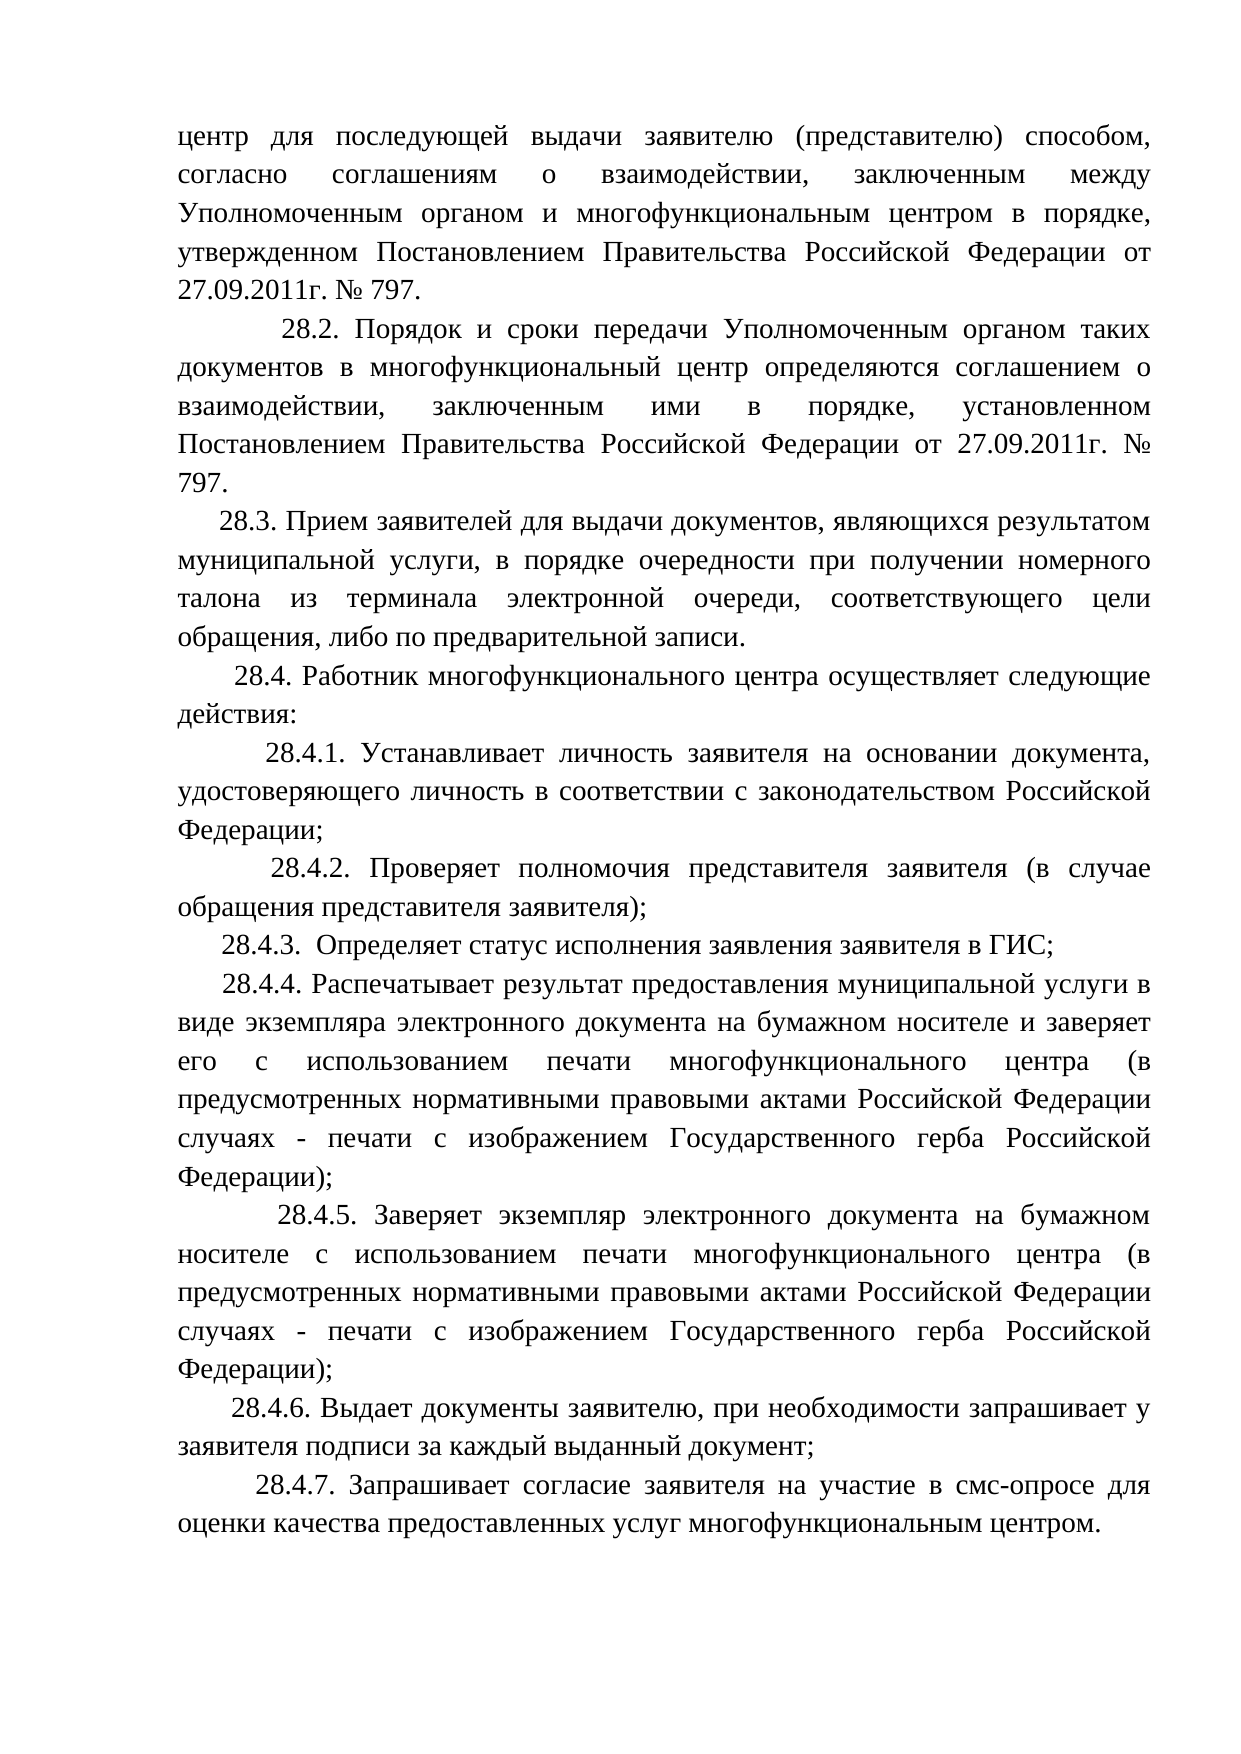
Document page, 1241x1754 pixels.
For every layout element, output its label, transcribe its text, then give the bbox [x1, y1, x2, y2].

text 28.4.5. Заверяет экземпляр электронного документа на бумажном носителе с использованием печати многофункционального центра (в предусмотренных нормативными правовыми актами Российской Федерации случаях - печати с изображением Государственного герба Российской Федерации); [177, 1197, 1152, 1385]
text 28.4.2. Проверяет полномочия представителя заявителя (в случае обращения представителя заявителя); [177, 850, 1152, 922]
text 28.4.3. Определяет статус исполнения заявления заявителя в ГИС; [177, 927, 1152, 961]
text 28.2. Порядок и сроки передачи Уполномоченным органом таких документов в многофункциональный центр определяются соглашением о взаимодействии, заключенным ими в порядке, установленном Постановлением Правительства Российской Федерации от 27.09.2011г. № 797. [177, 311, 1152, 498]
text 28.4.6. Выдает документы заявителю, при необходимости запрашивает у заявителя подписи за каждый выданный документ; [177, 1390, 1152, 1462]
text 28.3. Прием заявителей для выдачи документов, являющихся результатом муниципальной услуги, в порядке очередности при получении номерного талона из терминала электронной очереди, соответствующего цели обращения, либо по предварительной записи. [177, 503, 1152, 653]
text 28.4.7. Запрашивает согласие заявителя на участие в смс-опросе для оценки качества предоставленных услуг многофункциональным центром. [177, 1467, 1152, 1539]
text 28.4.4. Распечатывает результат предоставления муниципальной услуги в виде экземпляра электронного документа на бумажном носителе и заверяет его с использованием печати многофункционального центра (в предусмотренных нормативными правовыми актами Российской Федерации случаях - печати с изображением Государственного герба Российской Федерации); [177, 966, 1152, 1192]
text 28.4.1. Устанавливает личность заявителя на основании документа, удостоверяющего личность в соответствии с законодательством Российской Федерации; [177, 735, 1152, 845]
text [177, 118, 1152, 306]
text 28.4. Работник многофункционального центра осуществляет следующие действия: [177, 658, 1152, 730]
